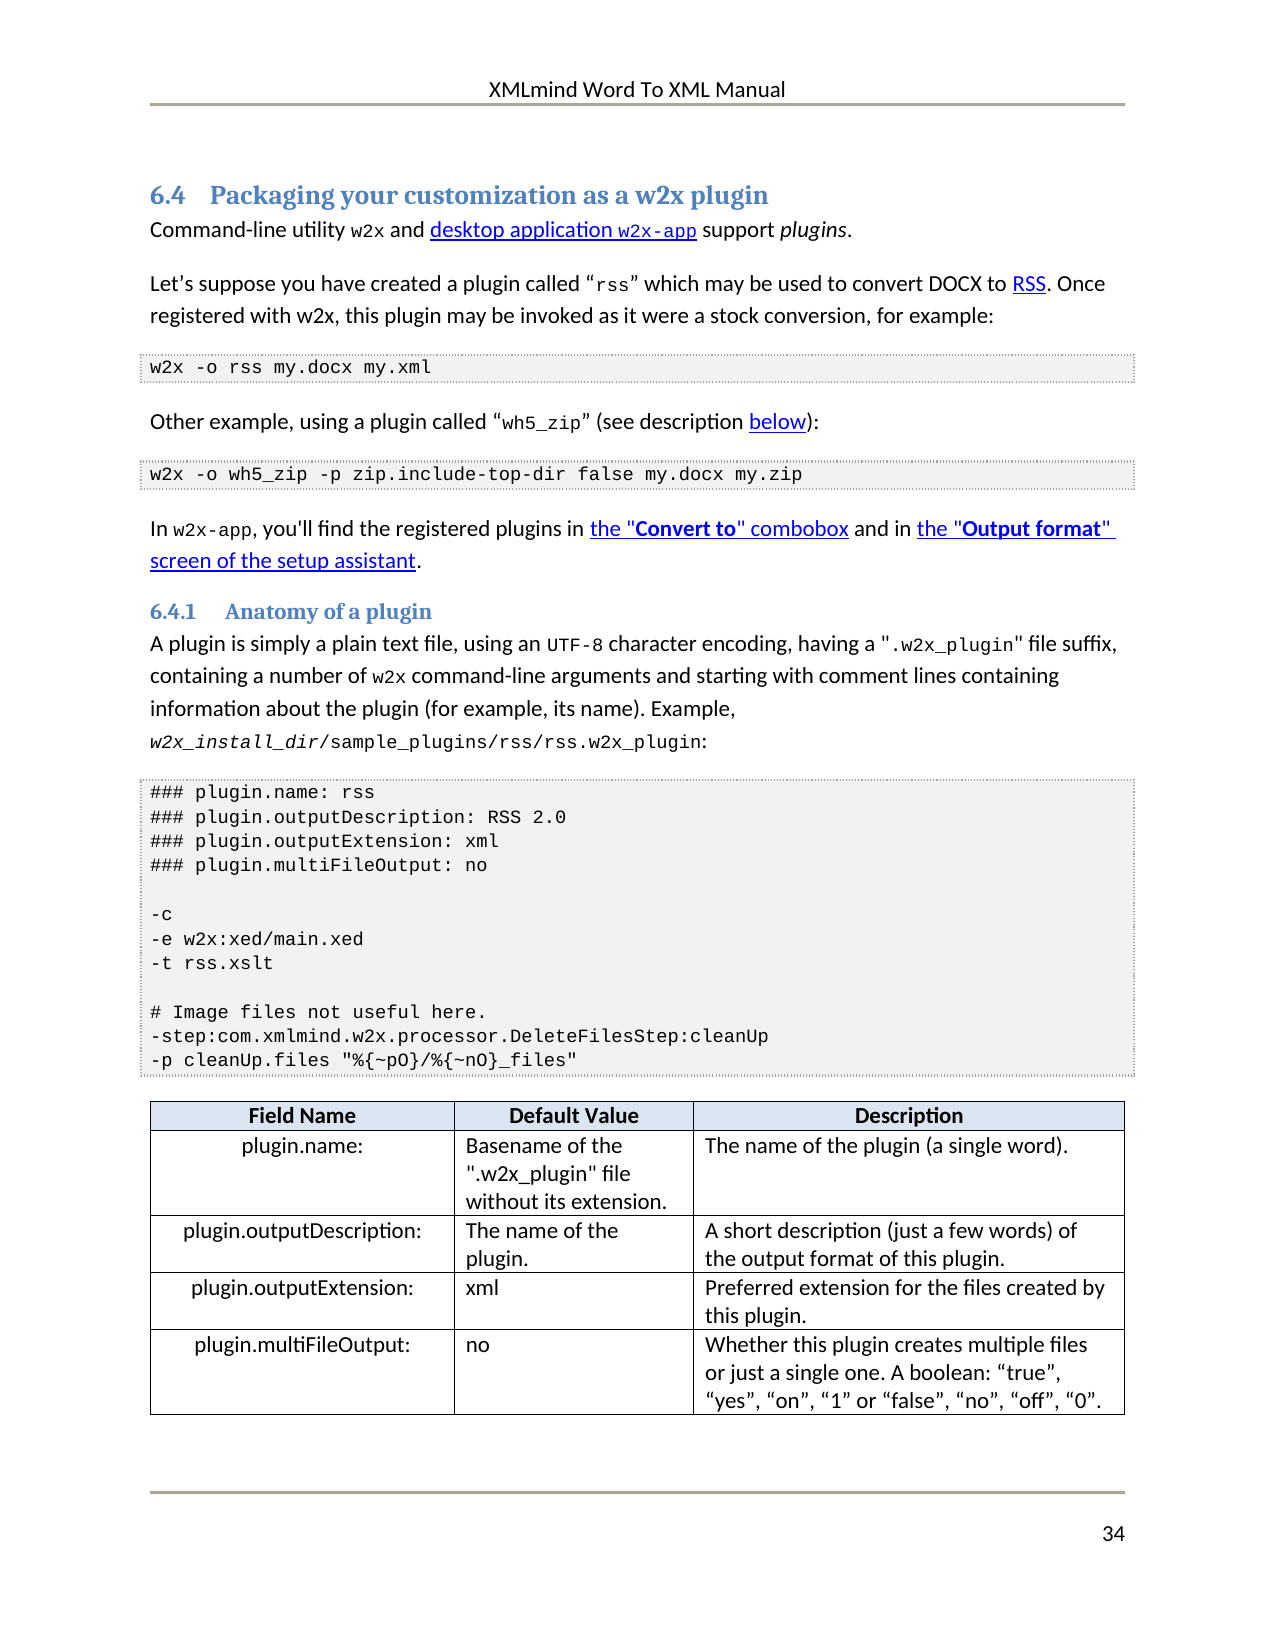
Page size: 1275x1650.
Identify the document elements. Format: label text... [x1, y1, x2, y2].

table_cell A short description (just a few words) of the output format of this plugin. [694, 1216, 1124, 1272]
list ### plugin.outputExtension: xml [139, 828, 1135, 852]
list -p cleanUp.files "%{~pO}/%{~nO}_files" [139, 1047, 1135, 1077]
table_cell The name of the plugin. [455, 1216, 693, 1272]
table_cell Preferred extension for the files created by this plugin. [694, 1273, 1124, 1329]
list w2x -o wh5_zip -p zip.include-top-dir false my.docx my.zip [139, 460, 1135, 490]
table_header Field Name [151, 1102, 454, 1130]
table_cell Whether this plugin creates multiple files or just a single one. A boolean: “true”, “yes”, “on”, “1” or “false”, “no”, “off”, “0”. [694, 1330, 1124, 1414]
table_header Description [694, 1102, 1124, 1130]
subtitle Anatomy of a plugin [150, 599, 1125, 626]
text A plugin is simply a plain text file, using an UTF-8 character encoding, having a ".w2x_plugin" file suffix, containing a number of w2x command-line arguments and starting with comment lines containing information about the plugin (for example, its name). Example, w2x_install_dir/sample_plugins/rss/rss.w2x_plugin: [150, 629, 1125, 754]
table_cell plugin.outputExtension: [151, 1273, 454, 1329]
table_header Default Value [455, 1102, 693, 1130]
list ### plugin.outputDescription: RSS 2.0 [139, 803, 1135, 828]
table_cell xml [455, 1273, 693, 1329]
list -t rss.xslt [139, 949, 1135, 974]
text In w2x-app, you'll find the registered plugins in the "Convert to" combobox and in the "Output format" screen of the setup assistant. [150, 514, 1125, 574]
text Command-line utility w2x and desktop application w2x-app support plugins. [150, 216, 1125, 244]
table_cell The name of the plugin (a single word). [694, 1131, 1124, 1215]
list -step:com.xmlmind.w2x.processor.DeleteFilesStep:cleanUp [139, 1023, 1135, 1047]
text Let’s suppose you have created a plugin called “rss” which may be used to convert DOCX to RSS. Once registered with w2x, this plugin may be invoked as it were a stock conversion, for example: [150, 269, 1125, 329]
table_cell plugin.name: [151, 1131, 454, 1215]
table_cell plugin.multiFileOutput: [151, 1330, 454, 1414]
list -e w2x:xed/main.xed [139, 925, 1135, 949]
list # Image files not useful here. [139, 998, 1135, 1023]
list ### plugin.name: rss [139, 779, 1135, 803]
list ### plugin.multiFileOutput: no [139, 852, 1135, 876]
list w2x -o rss my.docx my.xml [139, 354, 1135, 383]
table_cell Basename of the ".w2x_plugin" file without its extension. [455, 1131, 693, 1215]
subtitle Packaging your customization as a w2x plugin [150, 180, 1125, 211]
list -c [139, 901, 1135, 925]
text Other example, using a plugin called “wh5_zip” (see description below): [150, 407, 1125, 435]
table_cell plugin.outputDescription: [151, 1216, 454, 1272]
table_cell no [455, 1330, 693, 1414]
